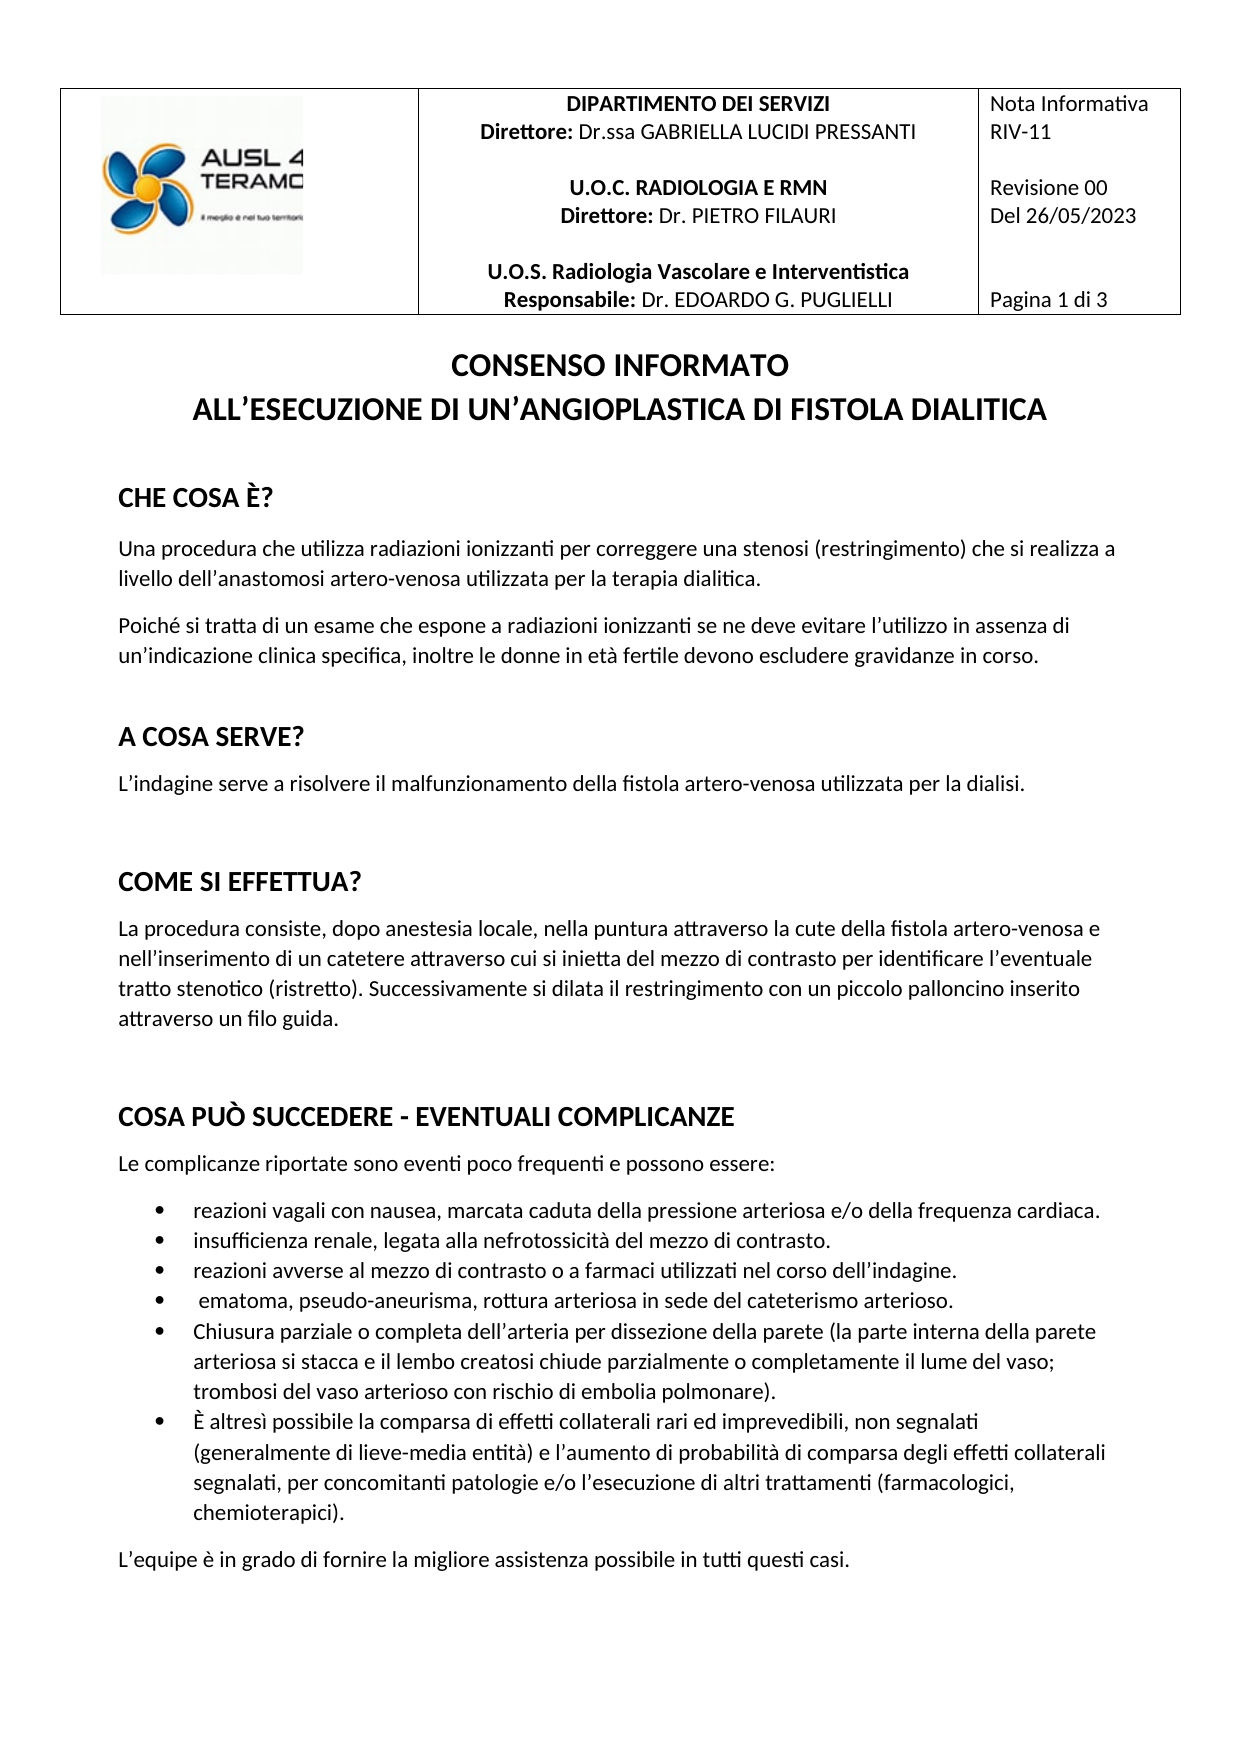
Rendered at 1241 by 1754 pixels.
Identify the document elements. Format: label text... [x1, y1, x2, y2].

list ematoma, pseudo-aneurisma, rottura arteriosa in sede del cateterismo arterioso. [156, 1287, 1122, 1314]
text COME SI EFFETTUA? [118, 863, 1122, 898]
table_header DIPARTIMENTO DEI SERVIZI Direttore: Dr.ssa GABRIELLA LUCIDI PRESSANTI U.O.C. RADIOLOGIA E RMN Direttore: Dr. PIETRO FILAURI U.O.S. Radiologia Vascolare e Interventistica Responsabile: Dr. EDOARDO G. PUGLIELLI [419, 89, 978, 313]
text A COSA SERVE? [118, 718, 1122, 754]
text ALL’ESECUZIONE DI UN’ANGIOPLASTICA DI FISTOLA DIALITICA [118, 388, 1122, 428]
text La procedura consiste, dopo anestesia locale, nella puntura attraverso la cute della fistola artero-venosa e nell’inserimento di un catetere attraverso cui si inietta del mezzo di contrasto per identificare l’eventuale tratto stenotico (ristretto). Successivamente si dilata il restringimento con un piccolo palloncino inserito attraverso un filo guida. [118, 914, 1122, 1032]
list reazioni vagali con nausea, marcata caduta della pressione arteriosa e/o della frequenza cardiaca. [156, 1196, 1122, 1224]
list reazioni avverse al mezzo di contrasto o a farmaci utilizzati nel corso dell’indagine. [156, 1256, 1122, 1284]
text Le complicanze riportate sono eventi poco frequenti e possono essere: [118, 1149, 1122, 1177]
text Poiché si tratta di un esame che espone a radiazioni ionizzanti se ne deve evitare l’utilizzo in assenza di un’indicazione clinica specifica, inoltre le donne in età fertile devono escludere gravidanze in corso. [118, 611, 1122, 669]
list È altresì possibile la comparsa di effetti collaterali rari ed imprevedibili, non segnalati (generalmente di lieve-media entità) e l’aumento di probabilità di comparsa degli effetti collaterali segnalati, per concomitanti patologie e/o l’esecuzione di altri trattamenti (farmacologici, chemioterapici). [156, 1407, 1122, 1526]
text L’indagine serve a risolvere il malfunzionamento della fistola artero-venosa utilizzata per la dialisi. [118, 769, 1122, 797]
text COSA PUÒ SUCCEDERE - EVENTUALI COMPLICANZE [118, 1098, 1122, 1134]
text CHE COSA È? [118, 479, 1122, 514]
text CONSENSO INFORMATO [118, 344, 1122, 384]
table_header Nota Informativa RIV-11 Revisione 00 Del 26/05/2023 Pagina 1 di 3 [979, 89, 1180, 313]
table_header [61, 89, 418, 313]
list Chiusura parziale o completa dell’arteria per dissezione della parete (la parte interna della parete arteriosa si stacca e il lembo creatosi chiude parzialmente o completamente il lume del vaso; trombosi del vaso arterioso con rischio di embolia polmonare). [156, 1317, 1122, 1405]
text Una procedura che utilizza radiazioni ionizzanti per correggere una stenosi (restringimento) che si realizza a livello dell’anastomosi artero-venosa utilizzata per la terapia dialitica. [118, 534, 1122, 592]
text L’equipe è in grado di fornire la migliore assistenza possibile in tutti questi casi. [118, 1545, 1122, 1573]
list insufficienza renale, legata alla nefrotossicità del mezzo di contrasto. [156, 1226, 1122, 1254]
